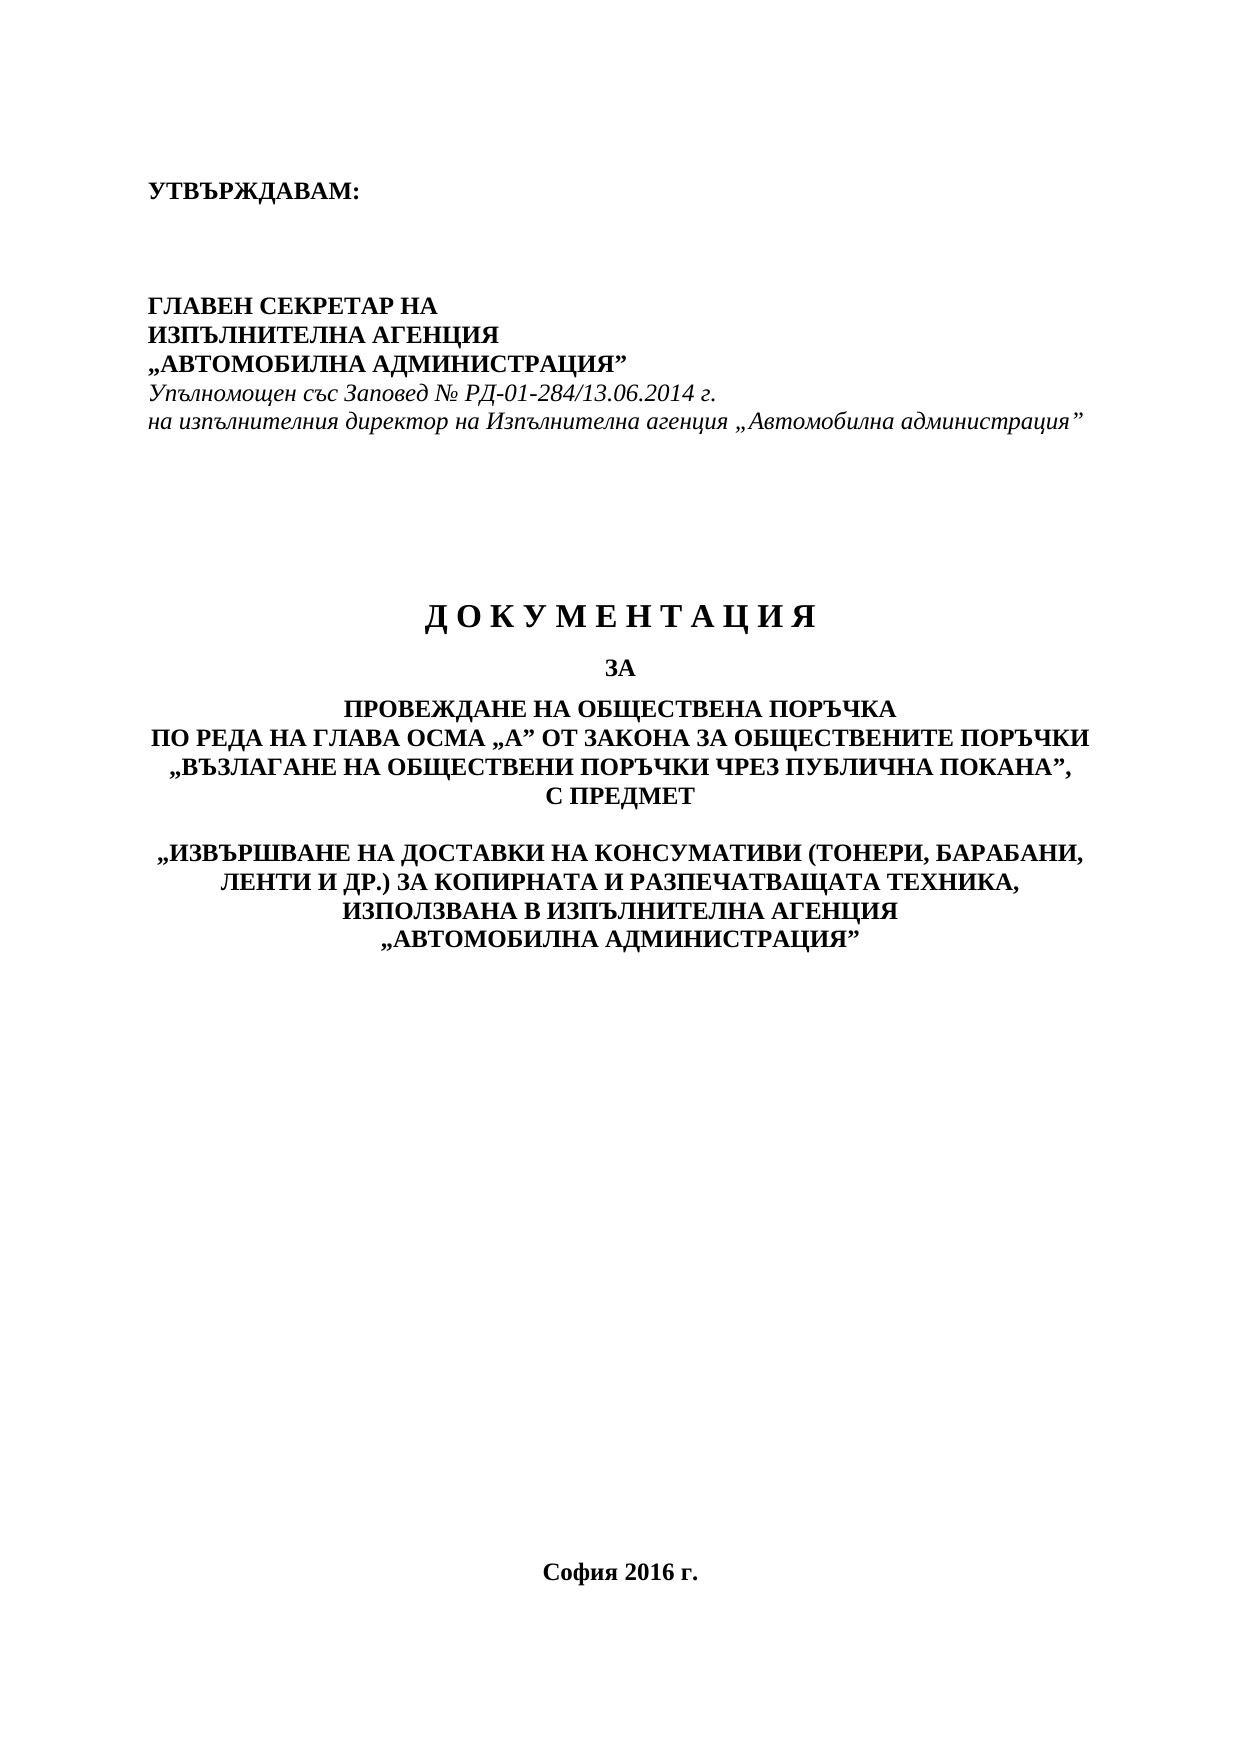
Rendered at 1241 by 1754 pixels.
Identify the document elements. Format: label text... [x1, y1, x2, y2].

text Упълномощен със Заповед № РД-01-284/13.06.2014 г. [148, 378, 1093, 406]
text „АВТОМОБИЛНА АДМИНИСТРАЦИЯ” [148, 349, 1093, 378]
text на изпълнителния директор на Изпълнителна агенция „Автомобилна администрация” [148, 406, 1093, 435]
text София 2016 г. [148, 1557, 1093, 1586]
text ИЗПЪЛНИТЕЛНА АГЕНЦИЯ [148, 320, 1093, 349]
text ПО РЕДА НА ГЛАВА ОСМА „А” ОТ ЗАКОНА ЗА ОБЩЕСТВЕНИТЕ ПОРЪЧКИ „ВЪЗЛАГАНЕ НА ОБЩЕСТВЕНИ ПОРЪЧКИ ЧРЕЗ ПУБЛИЧНА ПОКАНА”, [148, 723, 1093, 781]
text С ПРЕДМЕТ [148, 781, 1093, 809]
text УТВЪРЖДАВАМ: [148, 176, 1093, 205]
text Д О К У М Е Н Т А Ц И Я [148, 597, 1093, 635]
text ЗА [148, 653, 1093, 682]
text „ИЗВЪРШВАНЕ НА ДОСТАВКИ НА КОНСУМАТИВИ (ТОНЕРИ, БАРАБАНИ, ЛЕНТИ И ДР.) ЗА КОПИРНАТА И РАЗПЕЧАТВАЩАТА ТЕХНИКА, ИЗПОЛЗВАНА В ИЗПЪЛНИТЕЛНА АГЕНЦИЯ [148, 838, 1093, 924]
text ПРОВЕЖДАНЕ НА ОБЩЕСТВЕНА ПОРЪЧКА [148, 694, 1093, 723]
text ГЛАВЕН СЕКРЕТАР НА [148, 291, 1093, 320]
text „АВТОМОБИЛНА АДМИНИСТРАЦИЯ” [148, 924, 1093, 953]
